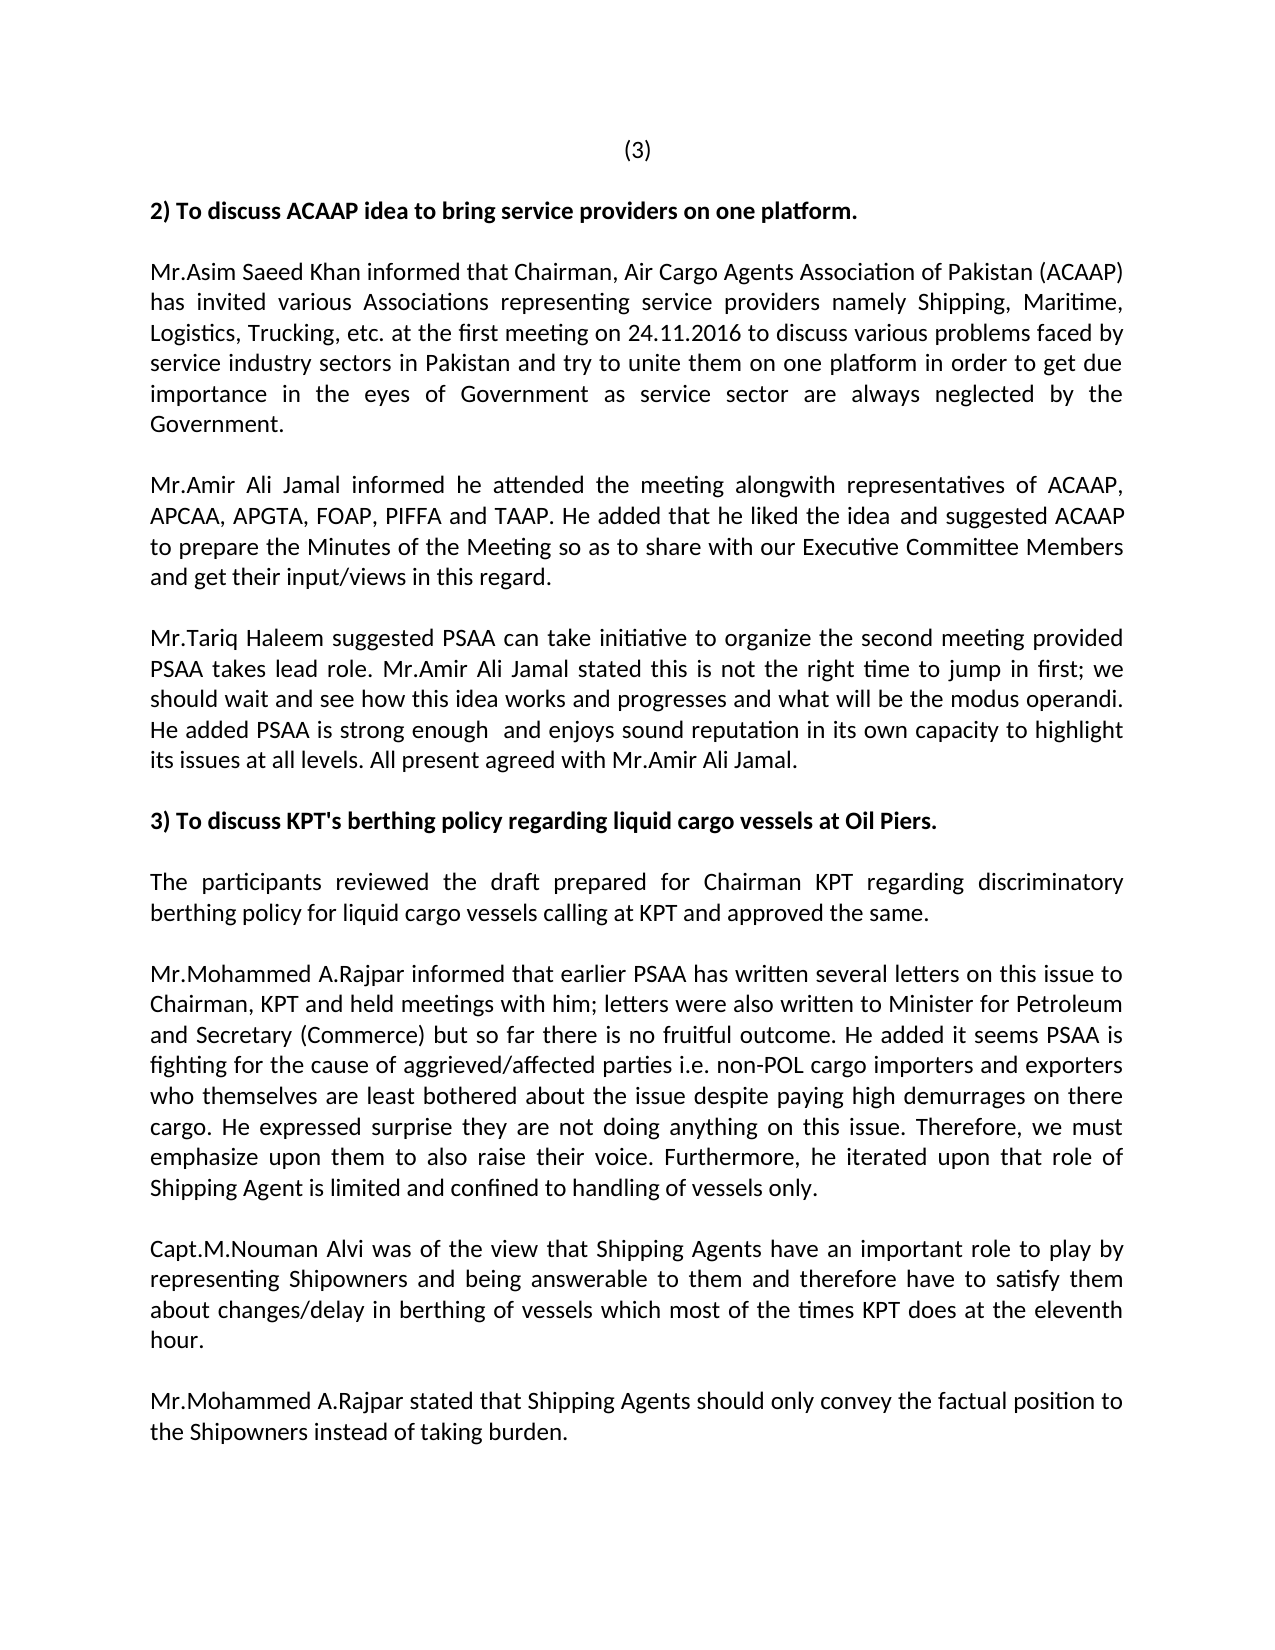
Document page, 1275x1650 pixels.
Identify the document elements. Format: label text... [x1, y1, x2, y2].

text Mr.Asim Saeed Khan informed that Chairman, Air Cargo Agents Association of Pakistan (ACAAP) has invited various Associations representing service providers namely Shipping, Maritime, Logistics, Trucking, etc. at the first meeting on 24.11.2016 to discuss various problems faced by service industry sectors in Pakistan and try to unite them on one platform in order to get due importance in the eyes of Government as service sector are always neglected by the Government. [150, 256, 1125, 439]
text 2) To discuss ACAAP idea to bring service providers on one platform. [150, 195, 1125, 226]
text Mr.Mohammed A.Rajpar informed that earlier PSAA has written several letters on this issue to Chairman, KPT and held meetings with him; letters were also written to Minister for Petroleum and Secretary (Commerce) but so far there is no fruitful outcome. He added it seems PSAA is fighting for the cause of aggrieved/affected parties i.e. non-POL cargo importers and exporters who themselves are least bothered about the issue despite paying high demurrages on there cargo. He expressed surprise they are not doing anything on this issue. Therefore, we must emphasize upon them to also raise their voice. Furthermore, he iterated upon that role of Shipping Agent is limited and confined to handling of vessels only. [150, 958, 1125, 1202]
text (3) [150, 134, 1125, 164]
text 3) To discuss KPT's berthing policy regarding liquid cargo vessels at Oil Piers. [150, 805, 1125, 836]
text Capt.M.Nouman Alvi was of the view that Shipping Agents have an important role to play by representing Shipowners and being answerable to them and therefore have to satisfy them about changes/delay in berthing of vessels which most of the times KPT does at the eleventh hour. [150, 1233, 1125, 1355]
text Mr.Mohammed A.Rajpar stated that Shipping Agents should only convey the factual position to the Shipowners instead of taking burden. [150, 1385, 1125, 1446]
text The participants reviewed the draft prepared for Chairman KPT regarding discriminatory berthing policy for liquid cargo vessels calling at KPT and approved the same. [150, 866, 1125, 927]
text Mr.Amir Ali Jamal informed he attended the meeting alongwith representatives of ACAAP, APCAA, APGTA, FOAP, PIFFA and TAAP. He added that he liked the idea and suggested ACAAP to prepare the Minutes of the Meeting so as to share with our Executive Committee Members and get their input/views in this regard. [150, 470, 1125, 592]
text Mr.Tariq Haleem suggested PSAA can take initiative to organize the second meeting provided PSAA takes lead role. Mr.Amir Ali Jamal stated this is not the right time to jump in first; we should wait and see how this idea works and progresses and what will be the modus operandi. He added PSAA is strong enough and enjoys sound reputation in its own capacity to highlight its issues at all levels. All present agreed with Mr.Amir Ali Jamal. [150, 622, 1125, 775]
